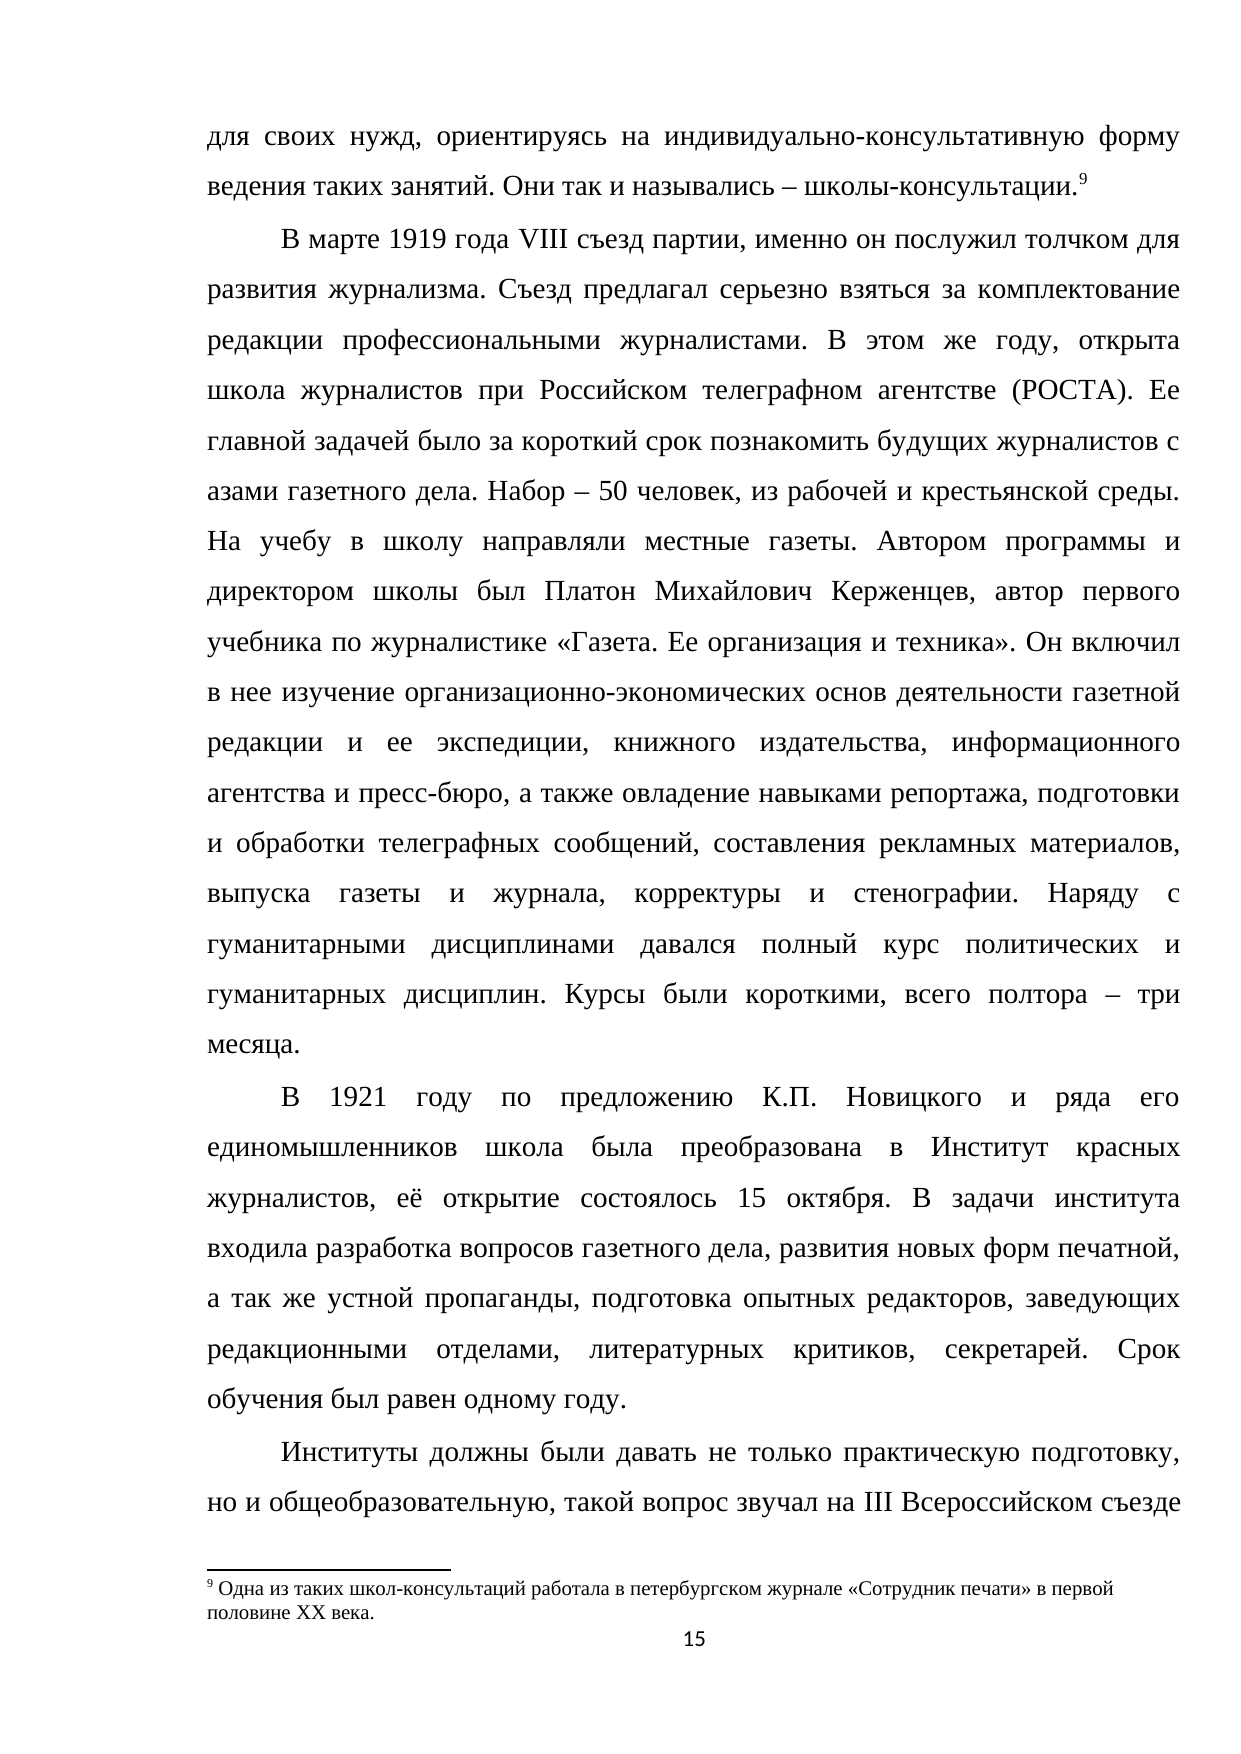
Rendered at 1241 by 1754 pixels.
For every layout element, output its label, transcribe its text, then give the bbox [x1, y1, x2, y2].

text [207, 1434, 1181, 1518]
text В марте 1919 года VIII съезд партии, именно он послужил толчком для развития журнализма. Съезд предлагал серьезно взяться за комплектование редакции профессиональными журналистами. В этом же году, открыта школа журналистов при Российском телеграфном агентстве (РОСТА). Ее главной задачей было за короткий срок познакомить будущих журналистов с азами газетного дела. Набор – 50 человек, из рабочей и крестьянской среды. На учебу в школу направляли местные газеты. Автором программы и директором школы был Платон Михайлович Керженцев, автор первого учебника по журналистике «Газета. Ее организация и техника». Он включил в нее изучение организационно-экономических основ деятельности газетной редакции и ее экспедиции, книжного издательства, информационного агентства и пресс-бюро, а также овладение навыками репортажа, подготовки и обработки телеграфных сообщений, составления рекламных материалов, выпуска газеты и журнала, корректуры и стенографии. Наряду с гуманитарными дисциплинами давался полный курс политических и гуманитарных дисциплин. Курсы были короткими, всего полтора – три месяца. [207, 221, 1181, 1060]
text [207, 118, 1181, 202]
text В 1921 году по предложению К.П. Новицкого и ряда его единомышленников школа была преобразована в Институт красных журналистов, её открытие состоялось 15 октября. В задачи института входила разработка вопросов газетного дела, развития новых форм печатной, а так же устной пропаганды, подготовка опытных редакторов, заведующих редакционными отделами, литературных критиков, секретарей. Срок обучения был равен одному году. [207, 1079, 1181, 1415]
